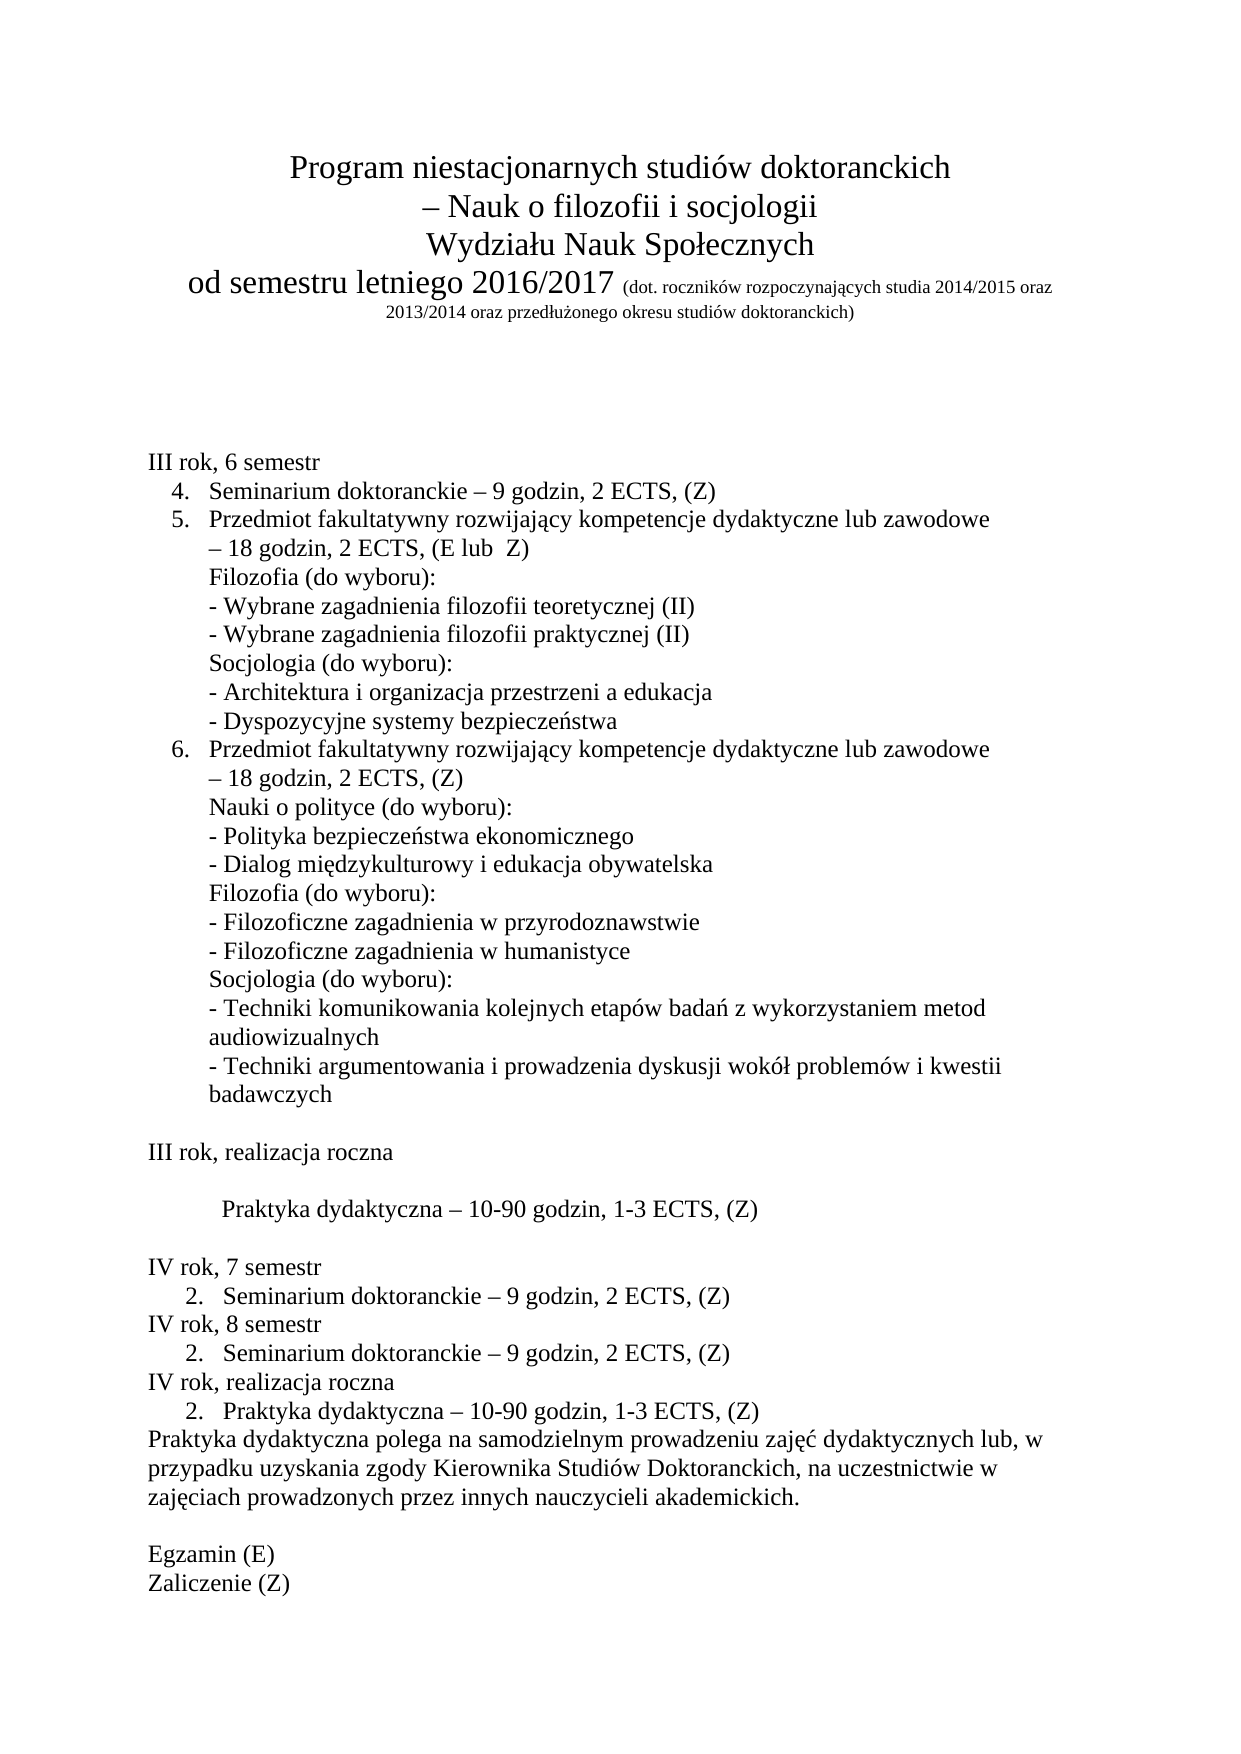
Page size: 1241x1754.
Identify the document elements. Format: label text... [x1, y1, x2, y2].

text od semestru letniego 2016/2017 (dot. roczników rozpoczynających studia 2014/2015 oraz 2013/2014 oraz przedłużonego okresu studiów doktoranckich) [148, 263, 1093, 322]
list Seminarium doktoranckie – 9 godzin, 2 ECTS, (Z) [185, 1281, 1093, 1309]
text Wydziału Nauk Społecznych [148, 224, 1093, 263]
text III rok, realizacja roczna [148, 1137, 1093, 1166]
list Przedmiot fakultatywny rozwijający kompetencje dydaktyczne lub zawodowe – 18 godzin, 2 ECTS, (Z) [171, 734, 1093, 792]
text Zaliczenie (Z) [148, 1568, 1093, 1597]
list Filozofia (do wyboru): [208, 562, 1093, 591]
text Filozofia (do wyboru): [148, 878, 1093, 907]
list Socjologia (do wyboru): [208, 648, 1093, 677]
list - Architektura i organizacja przestrzeni a edukacja [208, 677, 1093, 706]
text IV rok, 7 semestr [148, 1252, 1093, 1281]
text - Dialog międzykulturowy i edukacja obywatelska [148, 849, 1093, 878]
list - Wybrane zagadnienia filozofii praktycznej (II) [208, 619, 1093, 648]
text III rok, 6 semestr [148, 447, 1093, 476]
list Praktyka dydaktyczna – 10-90 godzin, 1-3 ECTS, (Z) [185, 1396, 1093, 1424]
text - Polityka bezpieczeństwa ekonomicznego [148, 821, 1093, 849]
list - Wybrane zagadnienia filozofii teoretycznej (II) [208, 591, 1093, 619]
text Nauki o polityce (do wyboru): [148, 792, 1093, 821]
text Praktyka dydaktyczna – 10-90 godzin, 1-3 ECTS, (Z) [148, 1194, 1093, 1223]
list Seminarium doktoranckie – 9 godzin, 2 ECTS, (Z) [185, 1338, 1093, 1367]
text Socjologia (do wyboru): [148, 964, 1093, 993]
text Program niestacjonarnych studiów doktoranckich [148, 148, 1093, 186]
list Seminarium doktoranckie – 9 godzin, 2 ECTS, (Z) [171, 476, 1093, 504]
text - Techniki argumentowania i prowadzenia dyskusji wokół problemów i kwestii badawczych [208, 1051, 1093, 1108]
text - Techniki komunikowania kolejnych etapów badań z wykorzystaniem metod audiowizualnych [208, 993, 1093, 1051]
text IV rok, 8 semestr [148, 1309, 1093, 1338]
text Egzamin (E) [148, 1539, 1093, 1568]
text IV rok, realizacja roczna [148, 1367, 1093, 1396]
text Praktyka dydaktyczna polega na samodzielnym prowadzeniu zajęć dydaktycznych lub, w przypadku uzyskania zgody Kierownika Studiów Doktoranckich, na uczestnictwie w zajęciach prowadzonych przez innych nauczycieli akademickich. [148, 1424, 1093, 1511]
text – Nauk o filozofii i socjologii [148, 186, 1093, 224]
list Przedmiot fakultatywny rozwijający kompetencje dydaktyczne lub zawodowe – 18 godzin, 2 ECTS, (E lub Z) [171, 504, 1093, 562]
text - Filozoficzne zagadnienia w przyrodoznawstwie [148, 907, 1093, 936]
text - Filozoficzne zagadnienia w humanistyce [148, 936, 1093, 964]
list - Dyspozycyjne systemy bezpieczeństwa [208, 706, 1093, 734]
